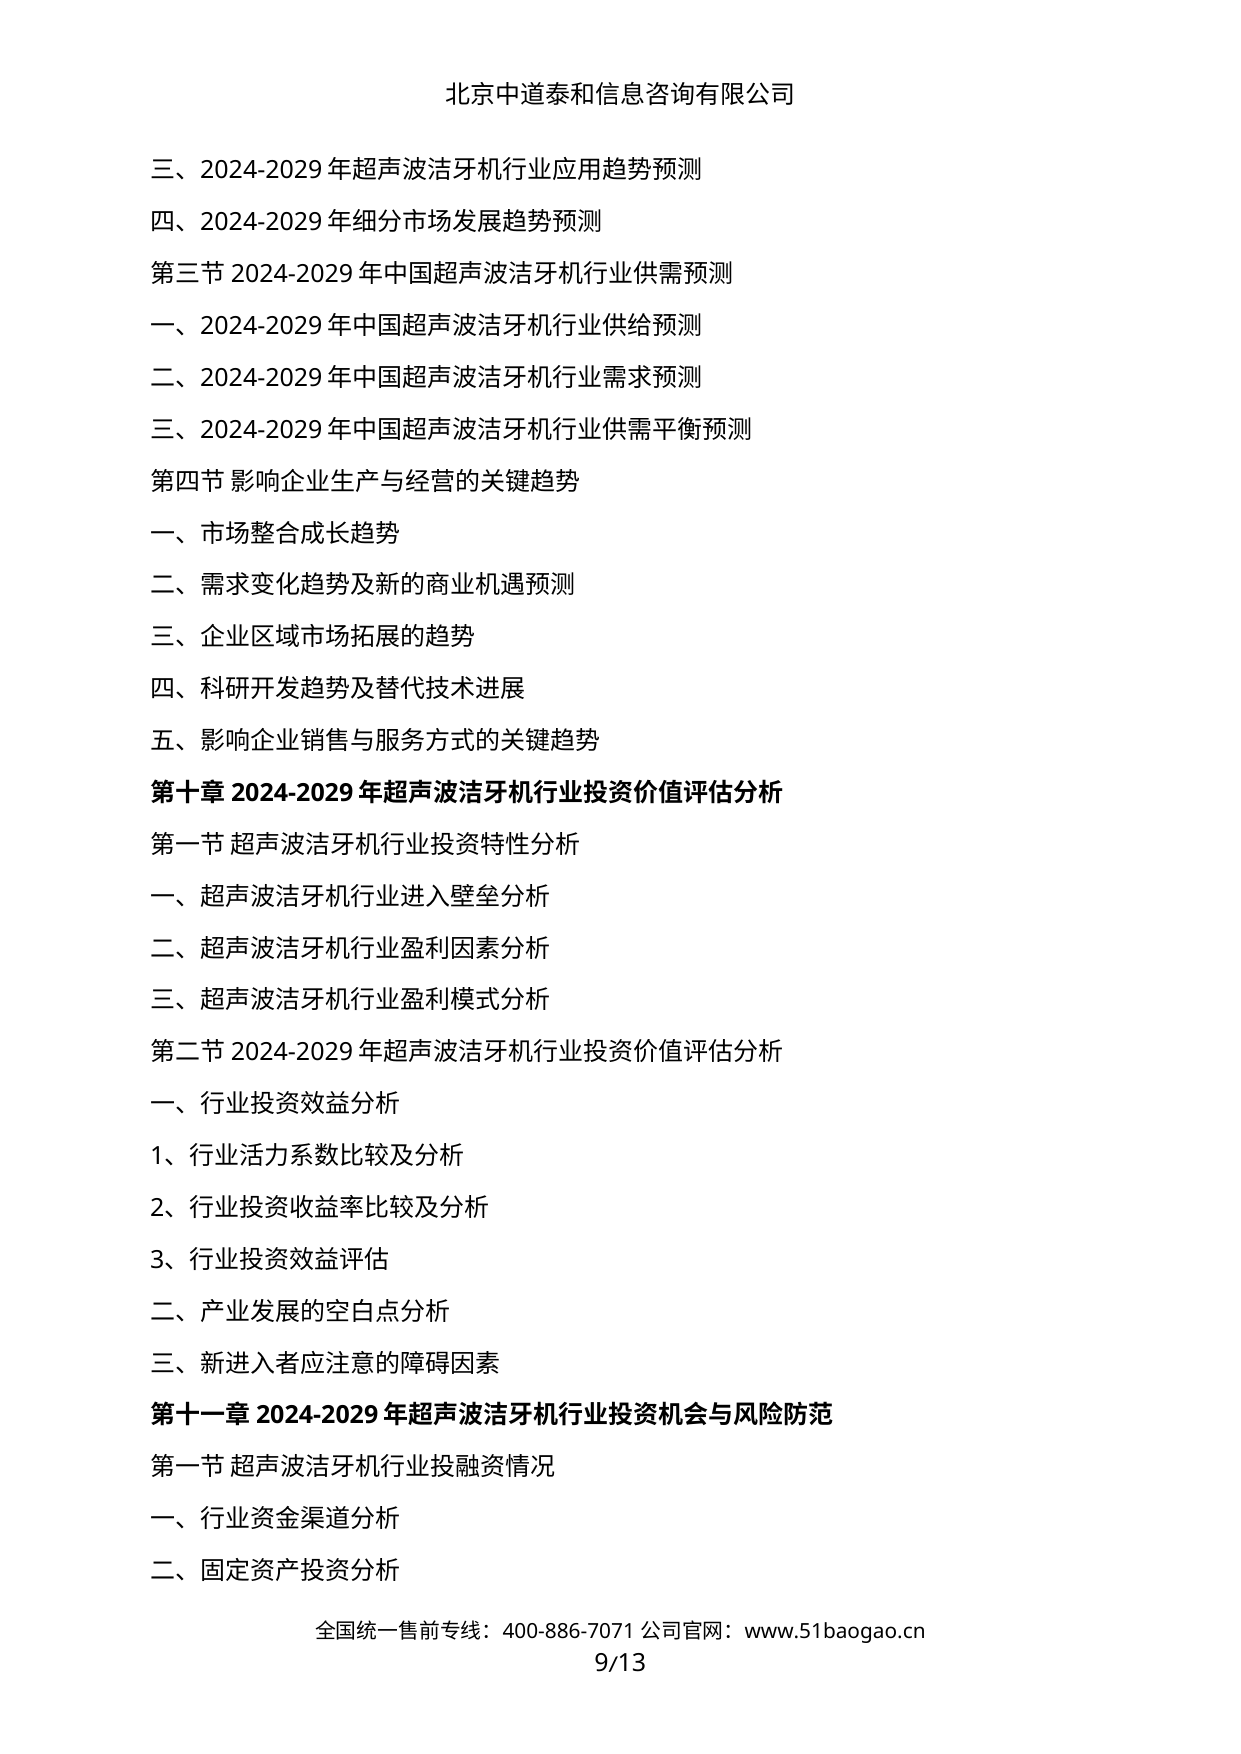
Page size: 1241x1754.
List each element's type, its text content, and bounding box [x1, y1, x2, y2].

text 二、超声波洁牙机行业盈利因素分析 [150, 928, 1090, 964]
text 1、行业活力系数比较及分析 [150, 1136, 1090, 1172]
text 2、行业投资收益率比较及分析 [150, 1187, 1090, 1224]
text 一、2024-2029年中国超声波洁牙机行业供给预测 [150, 306, 1090, 342]
text 3、行业投资效益评估 [150, 1239, 1090, 1276]
text 第四节 影响企业生产与经营的关键趋势 [150, 461, 1090, 497]
text 三、2024-2029年超声波洁牙机行业应用趋势预测 [150, 150, 1090, 186]
text 第一节 超声波洁牙机行业投资特性分析 [150, 824, 1090, 861]
text 二、需求变化趋势及新的商业机遇预测 [150, 565, 1090, 601]
text 一、行业资金渠道分析 [150, 1499, 1090, 1535]
text 一、超声波洁牙机行业进入壁垒分析 [150, 876, 1090, 912]
text 第十章 2024-2029年超声波洁牙机行业投资价值评估分析 [150, 772, 1090, 809]
text 四、科研开发趋势及替代技术进展 [150, 669, 1090, 705]
text 三、超声波洁牙机行业盈利模式分析 [150, 980, 1090, 1016]
text 四、2024-2029年细分市场发展趋势预测 [150, 202, 1090, 238]
text 二、固定资产投资分析 [150, 1551, 1090, 1587]
text 一、行业投资效益分析 [150, 1084, 1090, 1120]
text 第一节 超声波洁牙机行业投融资情况 [150, 1447, 1090, 1483]
text 三、新进入者应注意的障碍因素 [150, 1343, 1090, 1379]
text 三、2024-2029年中国超声波洁牙机行业供需平衡预测 [150, 409, 1090, 446]
text 二、产业发展的空白点分析 [150, 1291, 1090, 1327]
text 第十一章 2024-2029年超声波洁牙机行业投资机会与风险防范 [150, 1395, 1090, 1431]
text 二、2024-2029年中国超声波洁牙机行业需求预测 [150, 357, 1090, 394]
text 一、市场整合成长趋势 [150, 513, 1090, 549]
text 第二节 2024-2029年超声波洁牙机行业投资价值评估分析 [150, 1032, 1090, 1068]
text 三、企业区域市场拓展的趋势 [150, 617, 1090, 653]
text 第三节 2024-2029年中国超声波洁牙机行业供需预测 [150, 254, 1090, 290]
text 五、影响企业销售与服务方式的关键趋势 [150, 721, 1090, 757]
